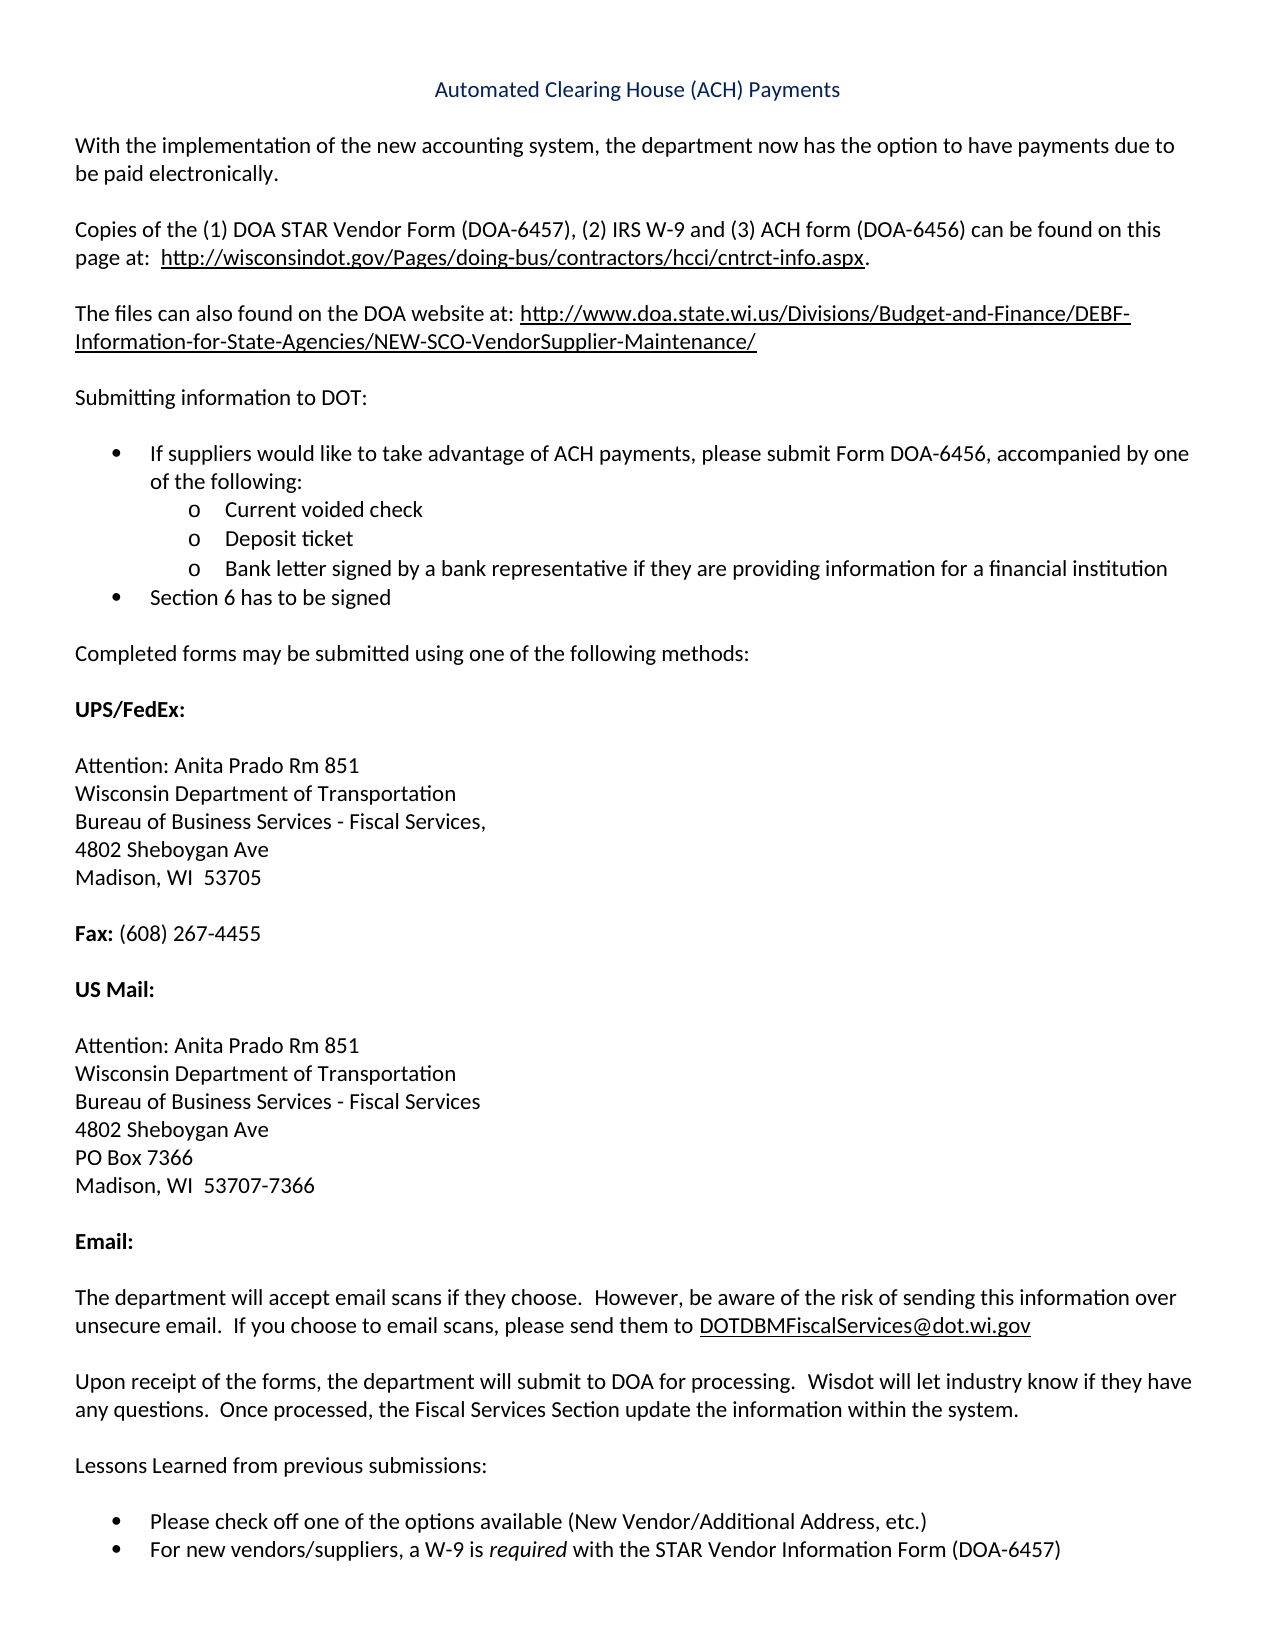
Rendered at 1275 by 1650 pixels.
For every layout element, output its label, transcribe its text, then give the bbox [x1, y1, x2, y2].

text Madison, WI 53705 [75, 863, 1200, 891]
text Wisconsin Department of Transportation [75, 779, 1200, 807]
list Deposit ticket [187, 524, 1200, 554]
text Upon receipt of the forms, the department will submit to DOA for processing. Wisdot will let industry know if they have any questions. Once processed, the Fiscal Services Section update the information within the system. [75, 1367, 1200, 1423]
text Wisconsin Department of Transportation [75, 1059, 1200, 1087]
text 4802 Sheboygan Ave [75, 1115, 1200, 1143]
text Madison, WI 53707-7366 [75, 1171, 1200, 1199]
text The department will accept email scans if they choose. However, be aware of the risk of sending this information over unsecure email. If you choose to email scans, please send them to DOTDBMFiscalServices@dot.wi.gov [75, 1283, 1200, 1339]
list Bank letter signed by a bank representative if they are providing information for a financial institution [187, 554, 1200, 583]
text 4802 Sheboygan Ave [75, 835, 1200, 863]
text Attention: Anita Prado Rm 851 [75, 1031, 1200, 1059]
text US Mail: [75, 975, 1200, 1003]
text With the implementation of the new accounting system, the department now has the option to have payments due to be paid electronically. [75, 131, 1200, 187]
text Bureau of Business Services - Fiscal Services [75, 1087, 1200, 1115]
list For new vendors/suppliers, a W-9 is required with the STAR Vendor Information Form (DOA-6457) [112, 1536, 1200, 1563]
text UPS/FedEx: [75, 695, 1200, 723]
text Submitting information to DOT: [75, 383, 1200, 411]
text Bureau of Business Services - Fiscal Services, [75, 807, 1200, 835]
list Please check off one of the options available (New Vendor/Additional Address, etc.) [112, 1507, 1200, 1536]
text The files can also found on the DOA website at: http://www.doa.state.wi.us/Divisions/Budget-and-Finance/DEBF-Information-for-State-Agencies/NEW-SCO-VendorSupplier-Maintenance/ [75, 299, 1200, 355]
list If suppliers would like to take advantage of ACH payments, please submit Form DOA-6456, accompanied by one of the following: [112, 439, 1200, 495]
text Automated Clearing House (ACH) Payments [75, 75, 1200, 103]
text Lessons Learned from previous submissions: [75, 1451, 1200, 1479]
text PO Box 7366 [75, 1143, 1200, 1171]
list Current voided check [187, 495, 1200, 524]
text Attention: Anita Prado Rm 851 [75, 751, 1200, 779]
text Completed forms may be submitted using one of the following methods: [75, 639, 1200, 667]
list Section 6 has to be signed [112, 583, 1200, 611]
text Copies of the (1) DOA STAR Vendor Form (DOA-6457), (2) IRS W-9 and (3) ACH form (DOA-6456) can be found on this page at: http://wisconsindot.gov/Pages/doing-bus/contractors/hcci/cntrct-info.aspx. [75, 215, 1200, 271]
text Email: [75, 1227, 1200, 1255]
text Fax: (608) 267-4455 [75, 919, 1200, 947]
